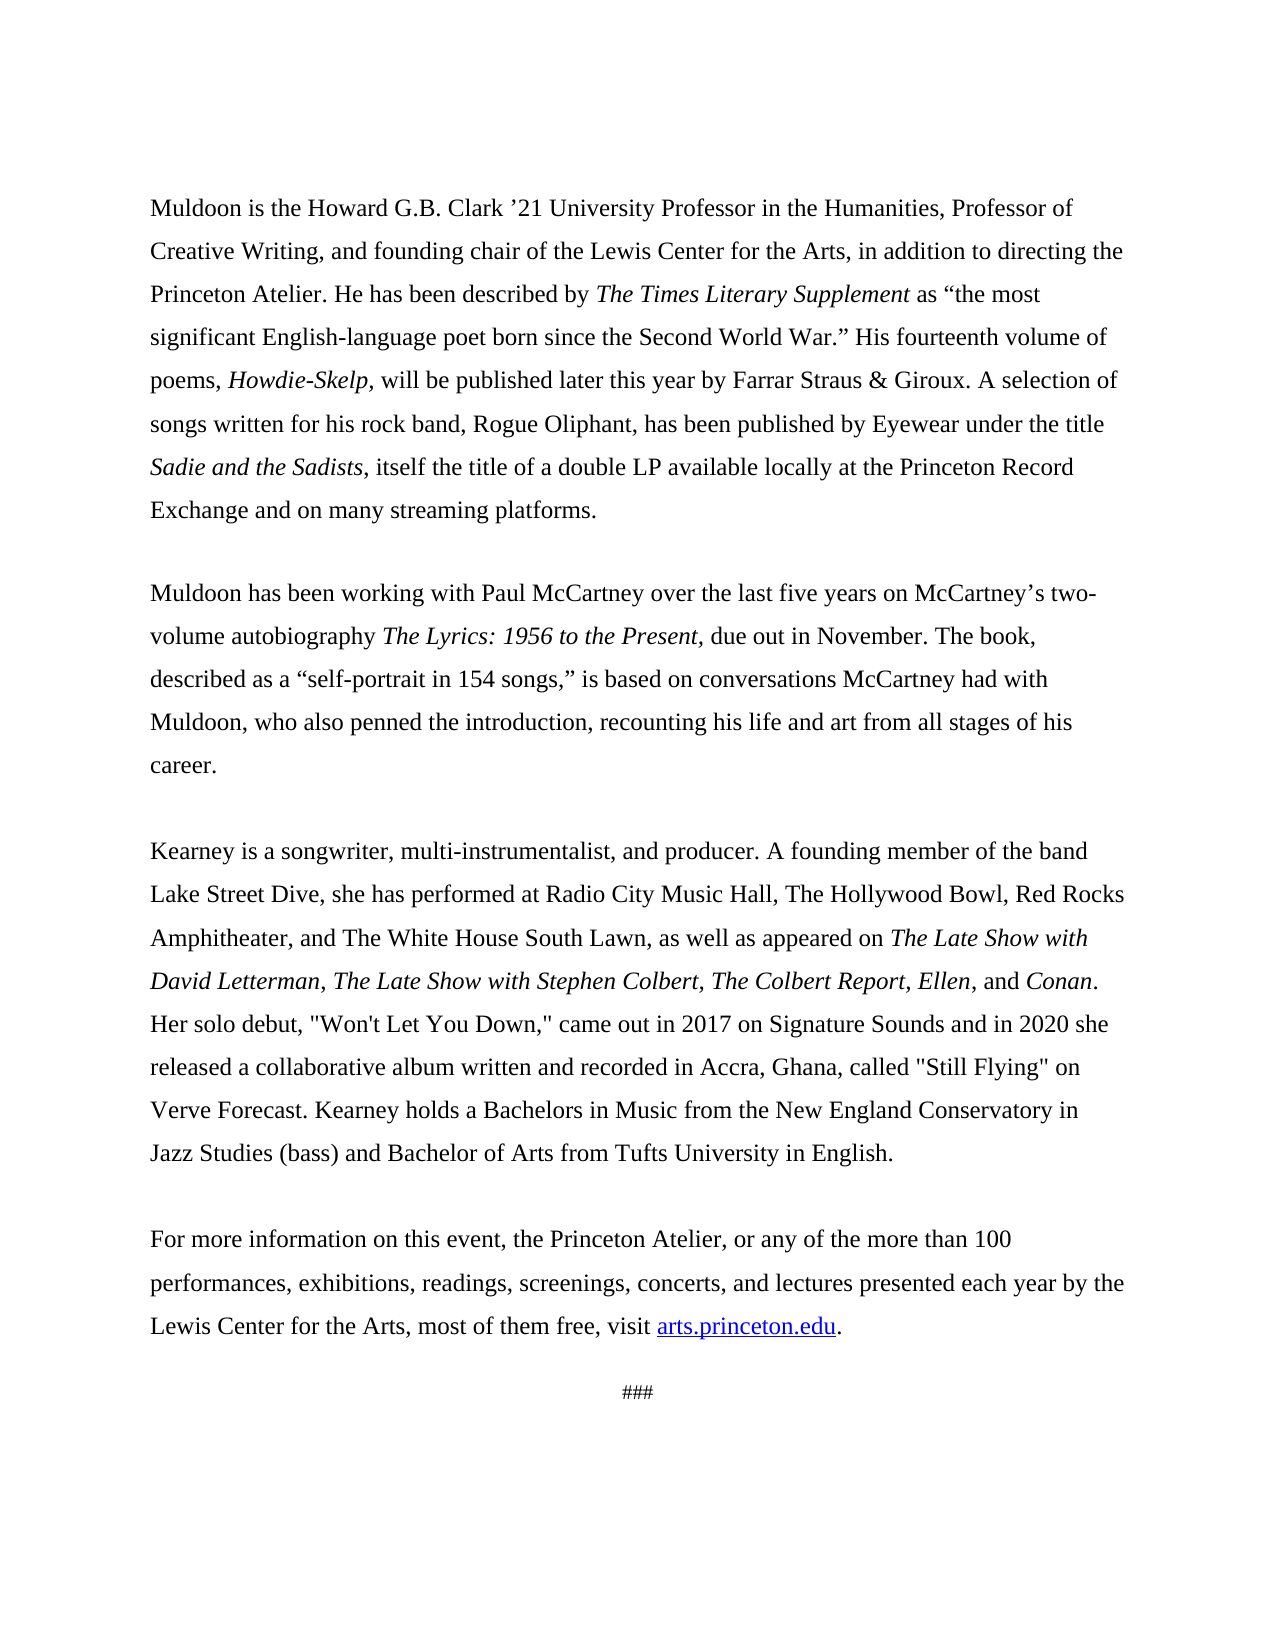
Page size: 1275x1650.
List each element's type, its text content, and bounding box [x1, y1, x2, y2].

text For more information on this event, the Princeton Atelier, or any of the more than 100 performances, exhibitions, readings, screenings, concerts, and lectures presented each year by the Lewis Center for the Arts, most of them free, visit arts.princeton.edu. [150, 1224, 1125, 1339]
text ### [150, 1380, 1125, 1404]
text Muldoon has been working with Paul McCartney over the last five years on McCartney’s two-volume autobiography The Lyrics: 1956 to the Present, due out in November. The book, described as a “self-portrait in 154 songs,” is based on conversations McCartney had with Muldoon, who also penned the introduction, recounting his life and art from all stages of his career. [150, 578, 1125, 779]
text Kearney is a songwriter, multi-instrumentalist, and producer. A founding member of the band Lake Street Dive, she has performed at Radio City Music Hall, The Hollywood Bowl, Red Rocks Amphitheater, and The White House South Lawn, as well as appeared on The Late Show with David Letterman, The Late Show with Stephen Colbert, The Colbert Report, Ellen, and Conan. Her solo debut, "Won't Let You Down," came out in 2017 on Signature Sounds and in 2020 she released a collaborative album written and recorded in Accra, Ghana, called "Still Flying" on Verve Forecast. Kearney holds a Bachelors in Music from the New England Conservatory in Jazz Studies (bass) and Bachelor of Arts from Tufts University in English. [150, 836, 1125, 1167]
text Muldoon is the Howard G.B. Clark ’21 University Professor in the Humanities, Professor of Creative Writing, and founding chair of the Lewis Center for the Arts, in addition to directing the Princeton Atelier. He has been described by The Times Literary Supplement as “the most significant English-language poet born since the Second World War.” His fourteenth volume of poems, Howdie-Skelp, will be published later this year by Farrar Straus & Giroux. A selection of songs written for his rock band, Rogue Oliphant, has been published by Eyewear under the title Sadie and the Sadists, itself the title of a double LP available locally at the Princeton Record Exchange and on many streaming platforms. [150, 193, 1125, 524]
